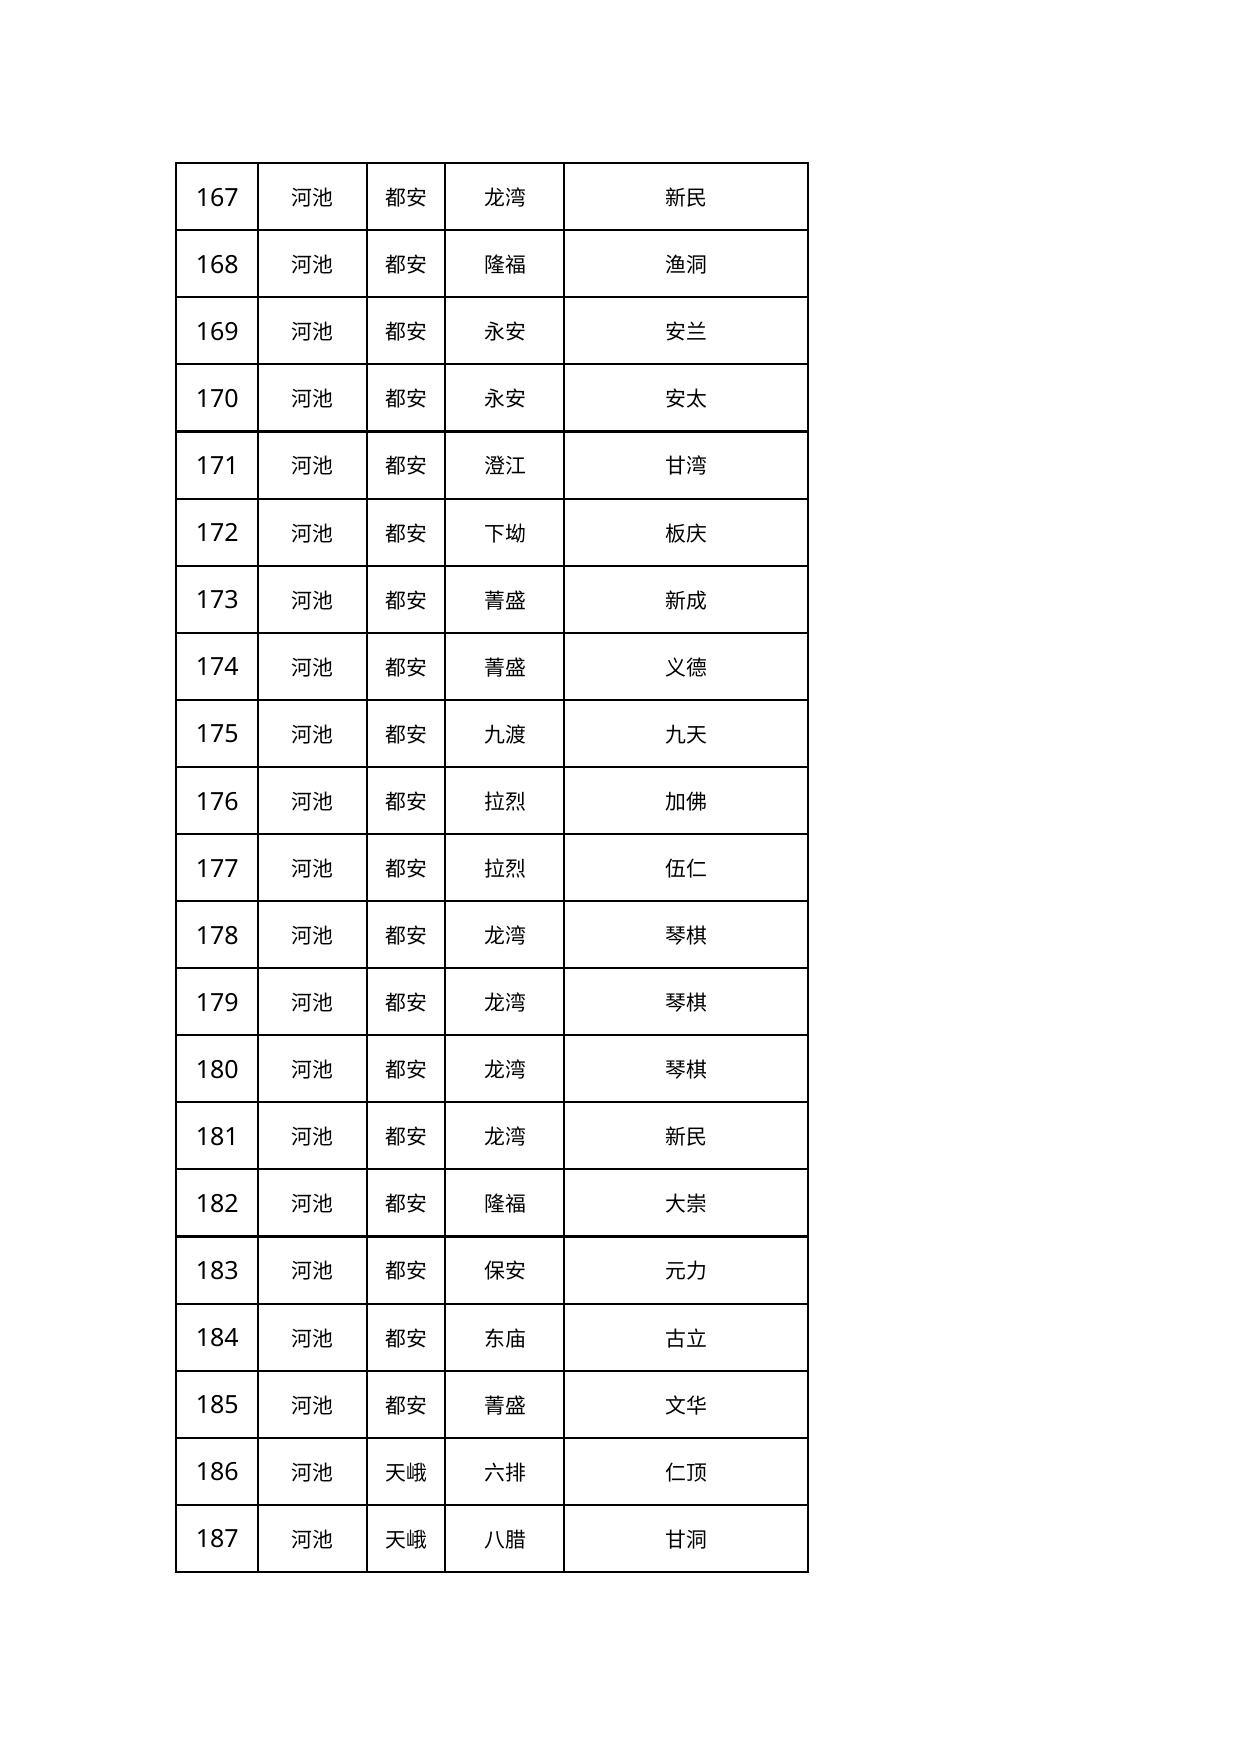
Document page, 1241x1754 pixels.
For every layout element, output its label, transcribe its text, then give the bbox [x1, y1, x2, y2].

table_cell 168 [177, 231, 257, 296]
table_cell 安太 [565, 365, 807, 430]
table_cell 新成 [565, 567, 807, 632]
table_cell 龙湾 [446, 969, 563, 1034]
table_cell 都安 [368, 567, 444, 632]
table_cell 下坳 [446, 500, 563, 564]
table_cell 167 [177, 164, 257, 229]
table_cell 永安 [446, 298, 563, 363]
table_cell 都安 [368, 969, 444, 1034]
table_cell 187 [177, 1506, 257, 1571]
table_cell 都安 [368, 1238, 444, 1302]
table_cell 新民 [565, 164, 807, 229]
table_cell 河池 [259, 500, 366, 564]
table_cell 172 [177, 500, 257, 564]
table_cell 河池 [259, 634, 366, 699]
table_cell 175 [177, 701, 257, 766]
table_cell 都安 [368, 231, 444, 296]
table_cell 174 [177, 634, 257, 699]
table_cell 九渡 [446, 701, 563, 766]
table_cell 河池 [259, 1439, 366, 1504]
table_cell 大崇 [565, 1170, 807, 1235]
table_cell 都安 [368, 835, 444, 900]
table_cell 都安 [368, 365, 444, 430]
table_cell 河池 [259, 1170, 366, 1235]
table_cell 琴棋 [565, 902, 807, 967]
table_cell 河池 [259, 1372, 366, 1437]
table_cell 都安 [368, 701, 444, 766]
table_cell 都安 [368, 1372, 444, 1437]
table_cell 菁盛 [446, 634, 563, 699]
table_cell 河池 [259, 164, 366, 229]
table_cell 河池 [259, 567, 366, 632]
table_cell 八腊 [446, 1506, 563, 1571]
table_cell 永安 [446, 365, 563, 430]
table_cell 甘洞 [565, 1506, 807, 1571]
table_cell 东庙 [446, 1305, 563, 1369]
table_cell 龙湾 [446, 1103, 563, 1168]
table_cell 河池 [259, 701, 366, 766]
table_cell 天峨 [368, 1439, 444, 1504]
table_cell 河池 [259, 1036, 366, 1101]
table_cell 古立 [565, 1305, 807, 1369]
table_cell 仁顶 [565, 1439, 807, 1504]
table_cell 176 [177, 768, 257, 833]
table_cell 九天 [565, 701, 807, 766]
table_cell 都安 [368, 1305, 444, 1369]
table_cell 龙湾 [446, 902, 563, 967]
table_cell 都安 [368, 902, 444, 967]
table_cell 天峨 [368, 1506, 444, 1571]
table_cell 都安 [368, 1103, 444, 1168]
table_cell 加佛 [565, 768, 807, 833]
table_cell 河池 [259, 231, 366, 296]
table_cell 伍仁 [565, 835, 807, 900]
table_cell 173 [177, 567, 257, 632]
table_cell 都安 [368, 768, 444, 833]
table_cell 184 [177, 1305, 257, 1369]
table_cell 169 [177, 298, 257, 363]
table_cell 琴棋 [565, 1036, 807, 1101]
table_cell 安兰 [565, 298, 807, 363]
table_cell 新民 [565, 1103, 807, 1168]
table_cell 180 [177, 1036, 257, 1101]
table_cell 177 [177, 835, 257, 900]
table_cell 板庆 [565, 500, 807, 564]
table_cell 隆福 [446, 231, 563, 296]
table_cell 河池 [259, 902, 366, 967]
table_cell 178 [177, 902, 257, 967]
table_cell 182 [177, 1170, 257, 1235]
table_cell 都安 [368, 500, 444, 564]
table_cell 文华 [565, 1372, 807, 1437]
table_cell 元力 [565, 1238, 807, 1302]
table_cell 琴棋 [565, 969, 807, 1034]
table_cell 都安 [368, 1170, 444, 1235]
table_cell 都安 [368, 1036, 444, 1101]
table_cell 河池 [259, 365, 366, 430]
table_cell 菁盛 [446, 1372, 563, 1437]
table_cell 186 [177, 1439, 257, 1504]
table_cell 河池 [259, 298, 366, 363]
table_cell 甘湾 [565, 433, 807, 497]
table_cell 河池 [259, 768, 366, 833]
table_cell 菁盛 [446, 567, 563, 632]
table_cell 义德 [565, 634, 807, 699]
table_cell 185 [177, 1372, 257, 1437]
table_cell 河池 [259, 969, 366, 1034]
table_cell 河池 [259, 433, 366, 497]
table_cell 拉烈 [446, 768, 563, 833]
table_cell 河池 [259, 1103, 366, 1168]
table_cell 保安 [446, 1238, 563, 1302]
table_cell 171 [177, 433, 257, 497]
table_cell 龙湾 [446, 164, 563, 229]
table_cell 六排 [446, 1439, 563, 1504]
table_cell 都安 [368, 298, 444, 363]
table_cell 澄江 [446, 433, 563, 497]
table_cell 170 [177, 365, 257, 430]
table_cell 179 [177, 969, 257, 1034]
table_cell 都安 [368, 164, 444, 229]
table_cell 河池 [259, 1238, 366, 1302]
table_cell 183 [177, 1238, 257, 1302]
table_cell 河池 [259, 835, 366, 900]
table_cell 都安 [368, 634, 444, 699]
table_cell 河池 [259, 1506, 366, 1571]
table_cell 181 [177, 1103, 257, 1168]
table_cell 隆福 [446, 1170, 563, 1235]
table_cell 拉烈 [446, 835, 563, 900]
table_cell 渔洞 [565, 231, 807, 296]
table_cell 都安 [368, 433, 444, 497]
table_cell 河池 [259, 1305, 366, 1369]
table_cell 龙湾 [446, 1036, 563, 1101]
